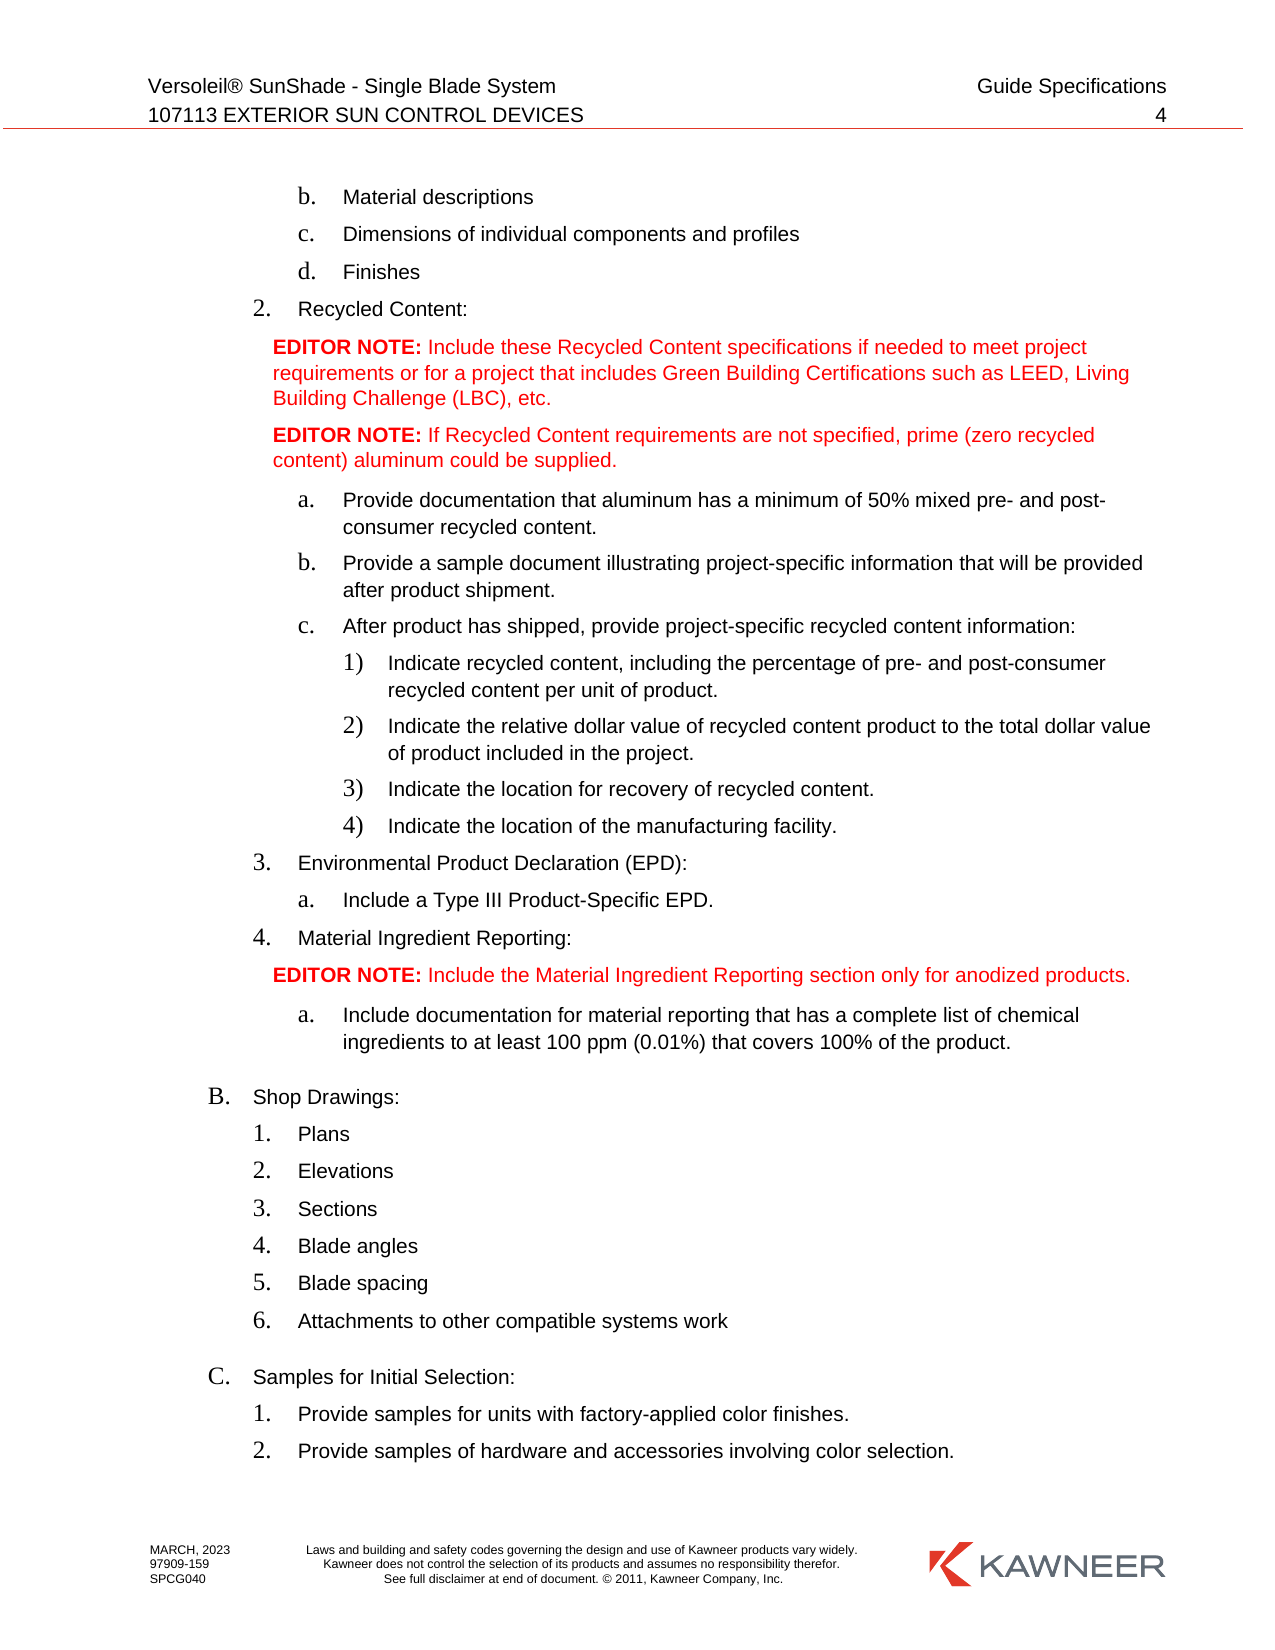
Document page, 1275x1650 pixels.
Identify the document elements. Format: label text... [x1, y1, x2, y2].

picture [929, 1542, 1166, 1592]
subtitle Shop Drawings: [208, 1081, 1169, 1110]
subtitle Finishes [298, 256, 1169, 284]
list EDITOR NOTE: Include the Material Ingredient Reporting section only for anodized products. [223, 963, 1169, 987]
subtitle Elevations [253, 1156, 1169, 1184]
subtitle Provide documentation that aluminum has a minimum of 50% mixed pre- and post-consumer recycled content. [298, 484, 1169, 539]
subtitle Indicate the location of the manufacturing facility. [343, 810, 1169, 839]
subtitle Indicate the relative dollar value of recycled content product to the total dollar value of product included in the project. [343, 710, 1169, 764]
subtitle Provide samples for units with factory-applied color finishes. [253, 1398, 1169, 1427]
subtitle Indicate recycled content, including the percentage of pre- and post-consumer recycled content per unit of product. [343, 647, 1169, 702]
subtitle Samples for Initial Selection: [208, 1361, 1169, 1389]
subtitle Blade angles [253, 1230, 1169, 1259]
subtitle Indicate the location for recovery of recycled content. [343, 773, 1169, 801]
subtitle Material Ingredient Reporting: [253, 922, 1169, 951]
subtitle Environmental Product Declaration (EPD): [253, 847, 1169, 876]
list EDITOR NOTE: If Recycled Content requirements are not specified, prime (zero recycled content) aluminum could be supplied. [223, 422, 1169, 472]
subtitle Recycled Content: [253, 293, 1169, 322]
list EDITOR NOTE: Include these Recycled Content specifications if needed to meet project requirements or for a project that includes Green Building Certifications such as LEED, Living Building Challenge (LBC), etc. [223, 334, 1169, 410]
subtitle Material descriptions [298, 181, 1169, 210]
subtitle Plans [253, 1118, 1169, 1147]
subtitle Provide a sample document illustrating project-specific information that will be provided after product shipment. [298, 547, 1169, 602]
subtitle Include a Type III Product-Specific EPD. [298, 884, 1169, 913]
subtitle Sections [253, 1193, 1169, 1222]
subtitle After product has shipped, provide project-specific recycled content information: [298, 610, 1169, 639]
subtitle Dimensions of individual components and profiles [298, 218, 1169, 247]
subtitle Include documentation for material reporting that has a complete list of chemical ingredients to at least 100 ppm (0.01%) that covers 100% of the product. [298, 999, 1169, 1054]
subtitle Attachments to other compatible systems work [253, 1305, 1169, 1333]
subtitle Provide samples of hardware and accessories involving color selection. [253, 1435, 1169, 1464]
subtitle Blade spacing [253, 1267, 1169, 1296]
